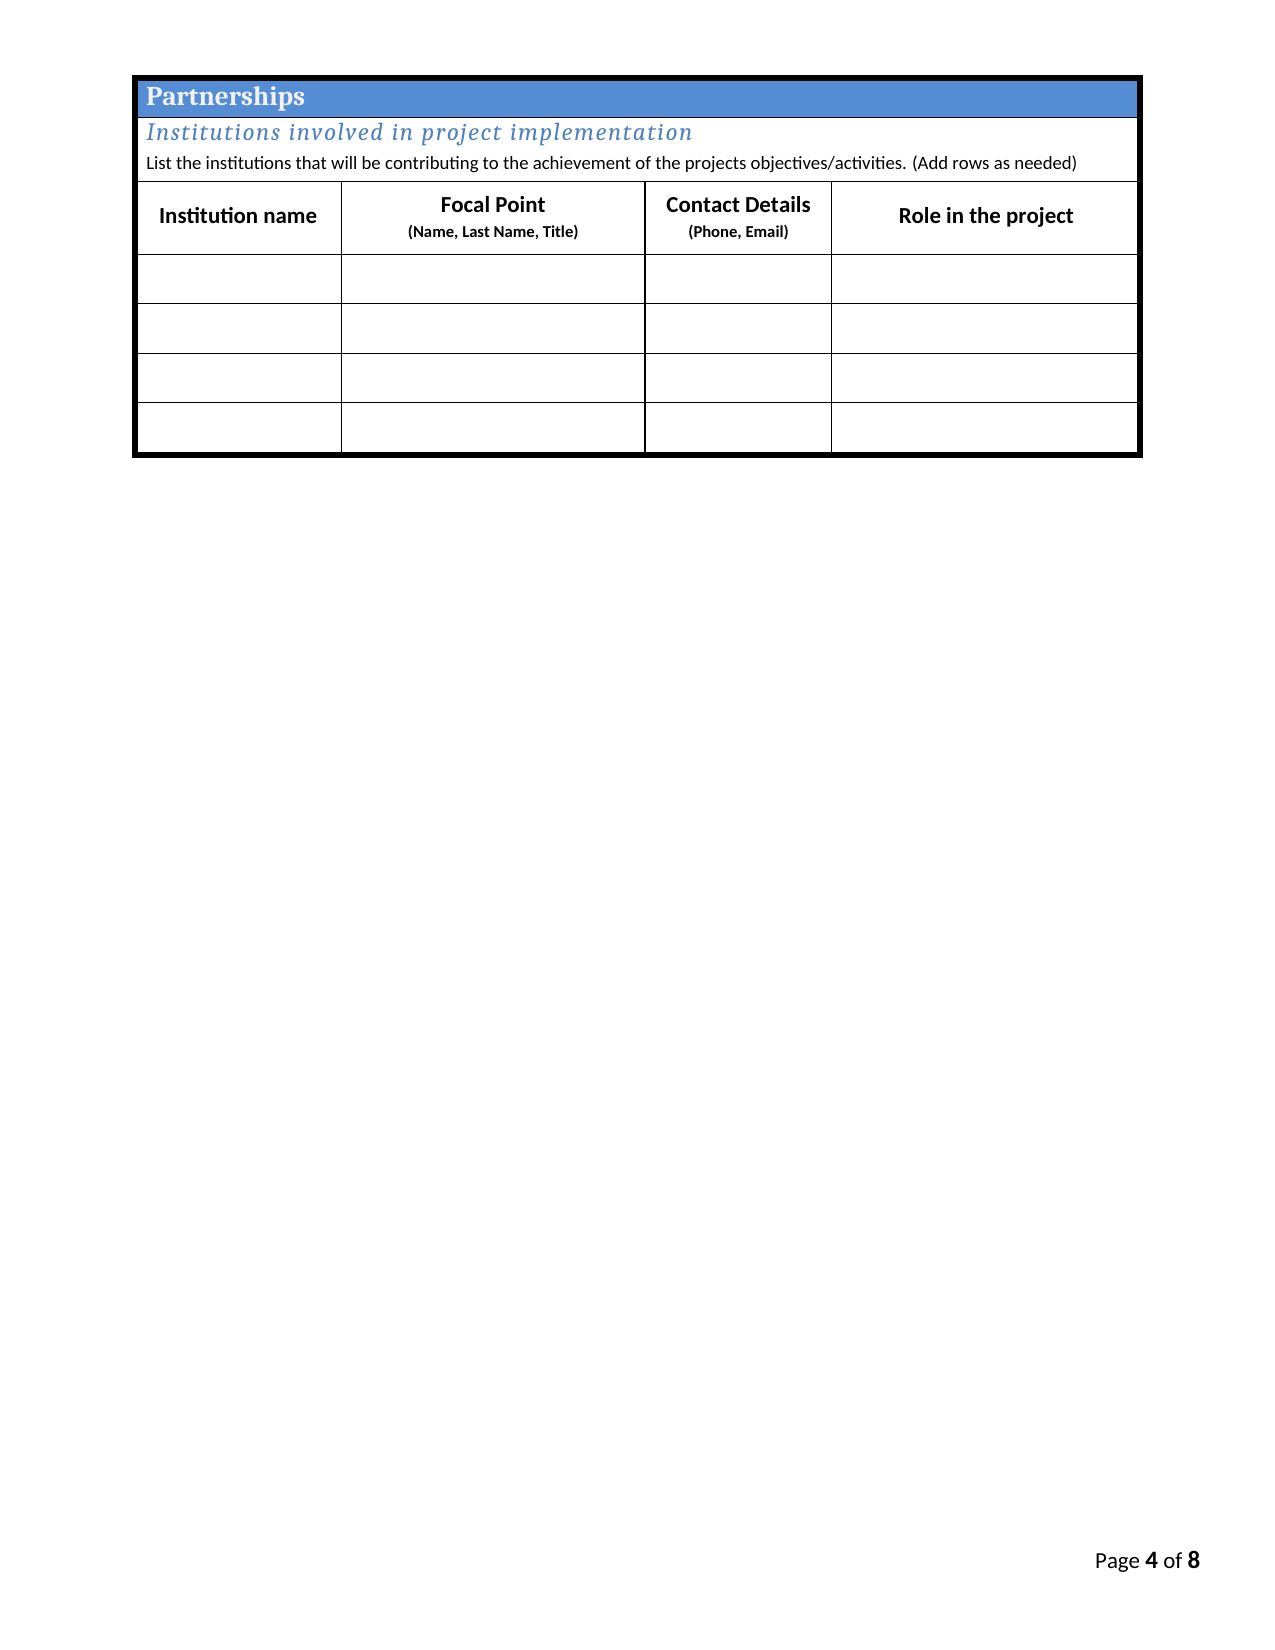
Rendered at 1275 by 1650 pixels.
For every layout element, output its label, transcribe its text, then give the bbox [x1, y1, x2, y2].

table_cell [342, 255, 644, 303]
table_cell [832, 255, 1137, 303]
table_cell [646, 255, 831, 303]
table_cell Institution name [138, 182, 341, 253]
table_cell [138, 255, 341, 303]
table_cell Contact Details (Phone, Email) [646, 182, 831, 253]
table_cell [342, 354, 644, 402]
table_cell [342, 304, 644, 353]
table_cell Focal Point (Name, Last Name, Title) [342, 182, 644, 253]
table_cell [832, 304, 1137, 353]
table_cell [832, 403, 1137, 452]
table_cell Institutions involved in project implementation List the institutions that will be contributing to the achievement of the projects objectives/activities. (Add rows as needed) [138, 118, 1137, 181]
table_cell [646, 354, 831, 402]
table_cell Role in the project [832, 182, 1137, 253]
table_cell [138, 354, 341, 402]
table_cell [138, 304, 341, 353]
table_cell [342, 403, 644, 452]
table_header Partnerships [138, 81, 1137, 117]
table_cell [832, 354, 1137, 402]
table_cell [646, 403, 831, 452]
table_cell [138, 403, 341, 452]
table_cell [646, 304, 831, 353]
